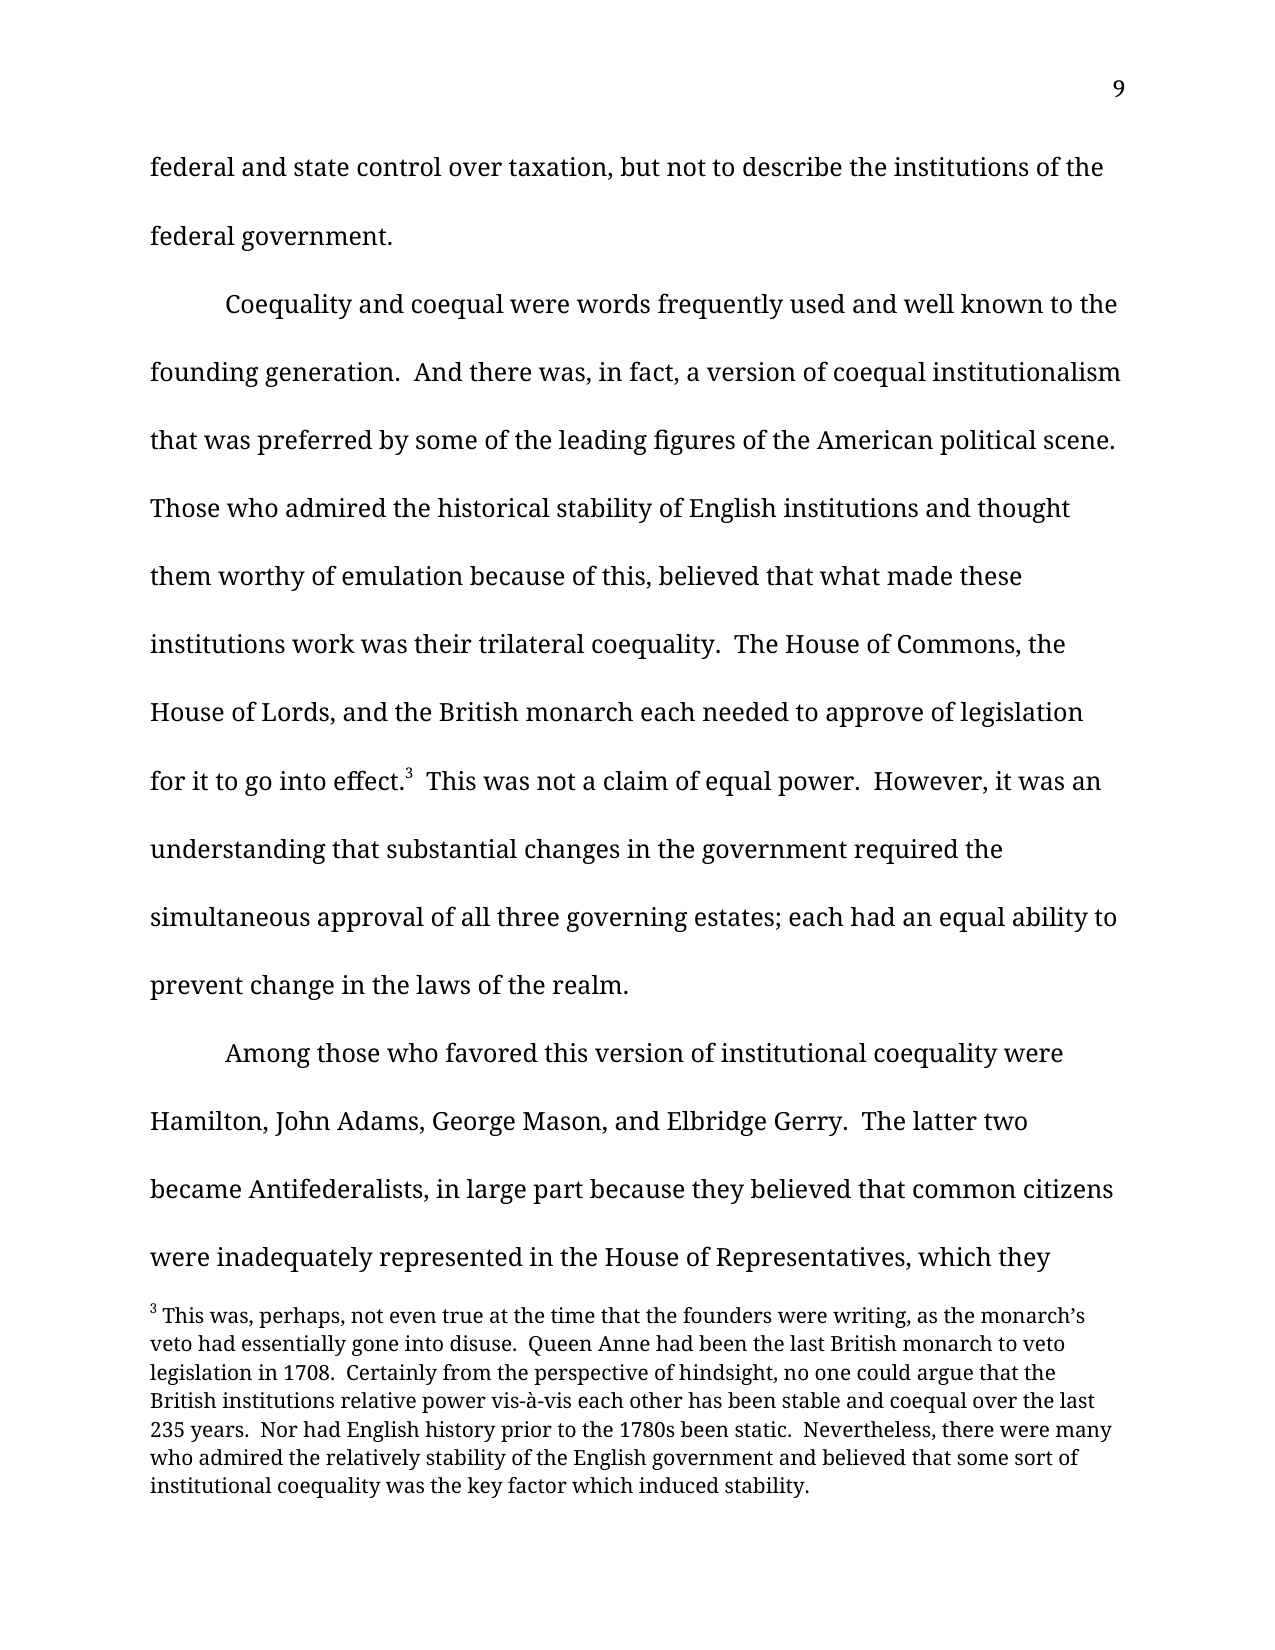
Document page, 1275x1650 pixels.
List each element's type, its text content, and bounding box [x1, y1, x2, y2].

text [150, 1036, 1125, 1274]
text Coequality and coequal were words frequently used and well known to the founding generation. And there was, in fact, a version of coequal institutionalism that was preferred by some of the leading figures of the American political scene. Those who admired the historical stability of English institutions and thought them worthy of emulation because of this, believed that what made these institutions work was their trilateral coequality. The House of Commons, the House of Lords, and the British monarch each needed to approve of legislation for it to go into effect. This was not a claim of equal power. However, it was an understanding that substantial changes in the government required the simultaneous approval of all three governing estates; each had an equal ability to prevent change in the laws of the realm. [150, 286, 1125, 1002]
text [150, 150, 1125, 252]
